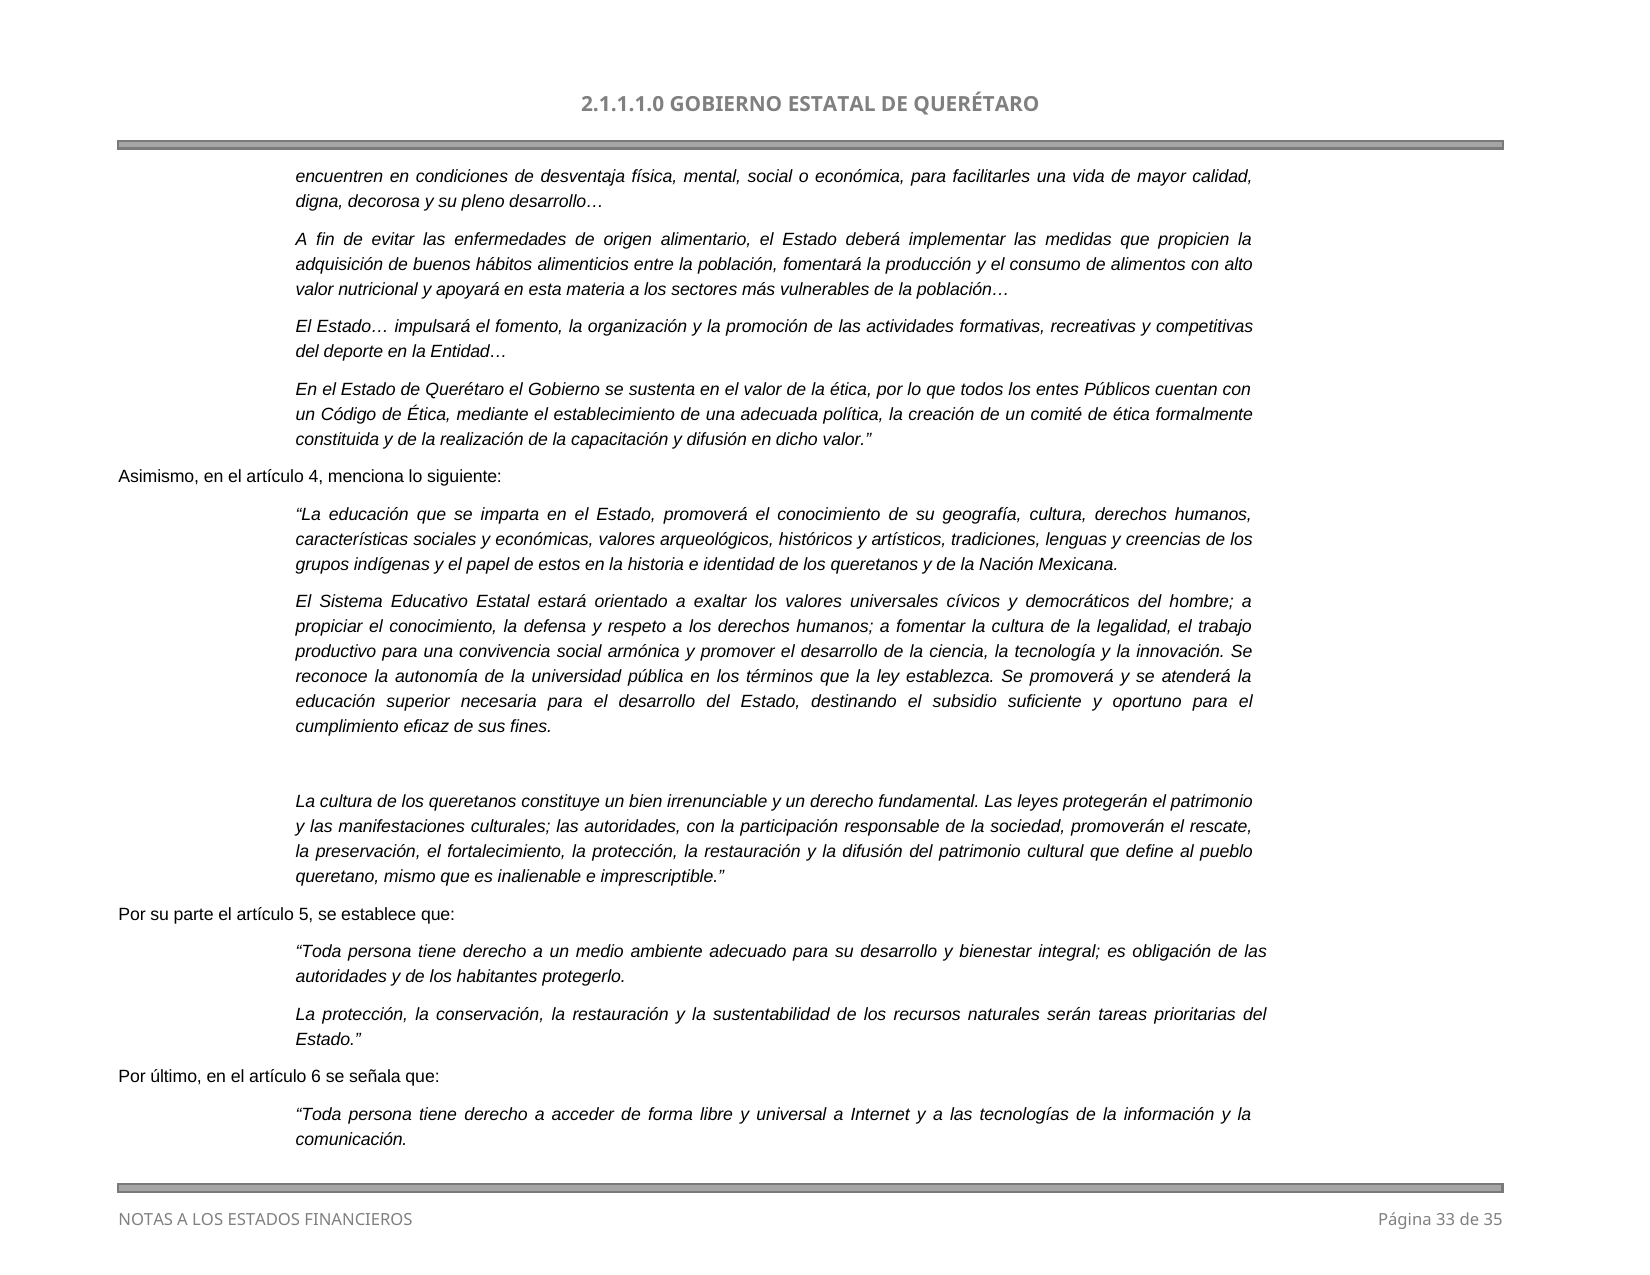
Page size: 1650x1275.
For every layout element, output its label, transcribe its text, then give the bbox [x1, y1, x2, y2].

text Asimismo, en el artículo 4, menciona lo siguiente: [118, 462, 1502, 487]
text Por su parte el artículo 5, se establece que: [118, 900, 1502, 925]
text La cultura de los queretanos constituye un bien irrenunciable y un derecho fundamental. Las leyes protegerán el patrimonio y las manifestaciones culturales; las autoridades, con la participación responsable de la sociedad, promoverán el rescate, la preservación, el fortalecimiento, la protección, la restauración y la difusión del patrimonio cultural que define al pueblo queretano, mismo que es inalienable e imprescriptible.” [295, 787, 1255, 887]
text El Sistema Educativo Estatal estará orientado a exaltar los valores universales cívicos y democráticos del hombre; a propiciar el conocimiento, la defensa y respeto a los derechos humanos; a fomentar la cultura de la legalidad, el trabajo productivo para una convivencia social armónica y promover el desarrollo de la ciencia, la tecnología y la innovación. Se reconoce la autonomía de la universidad pública en los términos que la ley establezca. Se promoverá y se atenderá la educación superior necesaria para el desarrollo del Estado, destinando el subsidio suficiente y oportuno para el cumplimiento eficaz de sus fines. [295, 587, 1255, 737]
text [295, 162, 1255, 212]
text El Estado… impulsará el fomento, la organización y la promoción de las actividades formativas, recreativas y competitivas del deporte en la Entidad… [295, 312, 1255, 362]
text La protección, la conservación, la restauración y la sustentabilidad de los recursos naturales serán tareas prioritarias del Estado.” [295, 1000, 1270, 1050]
text “Toda persona tiene derecho a un medio ambiente adecuado para su desarrollo y bienestar integral; es obligación de las autoridades y de los habitantes protegerlo. [295, 937, 1270, 987]
text “La educación que se imparta en el Estado, promoverá el conocimiento de su geografía, cultura, derechos humanos, características sociales y económicas, valores arqueológicos, históricos y artísticos, tradiciones, lenguas y creencias de los grupos indígenas y el papel de estos en la historia e identidad de los queretanos y de la Nación Mexicana. [295, 500, 1255, 575]
text A fin de evitar las enfermedades de origen alimentario, el Estado deberá implementar las medidas que propicien la adquisición de buenos hábitos alimenticios entre la población, fomentará la producción y el consumo de alimentos con alto valor nutricional y apoyará en esta materia a los sectores más vulnerables de la población… [295, 225, 1255, 300]
text En el Estado de Querétaro el Gobierno se sustenta en el valor de la ética, por lo que todos los entes Públicos cuentan con un Código de Ética, mediante el establecimiento de una adecuada política, la creación de un comité de ética formalmente constituida y de la realización de la capacitación y difusión en dicho valor.” [295, 375, 1255, 450]
text “Toda persona tiene derecho a acceder de forma libre y universal a Internet y a las tecnologías de la información y la comunicación. [295, 1100, 1255, 1150]
text Por último, en el artículo 6 se señala que: [118, 1062, 1502, 1087]
